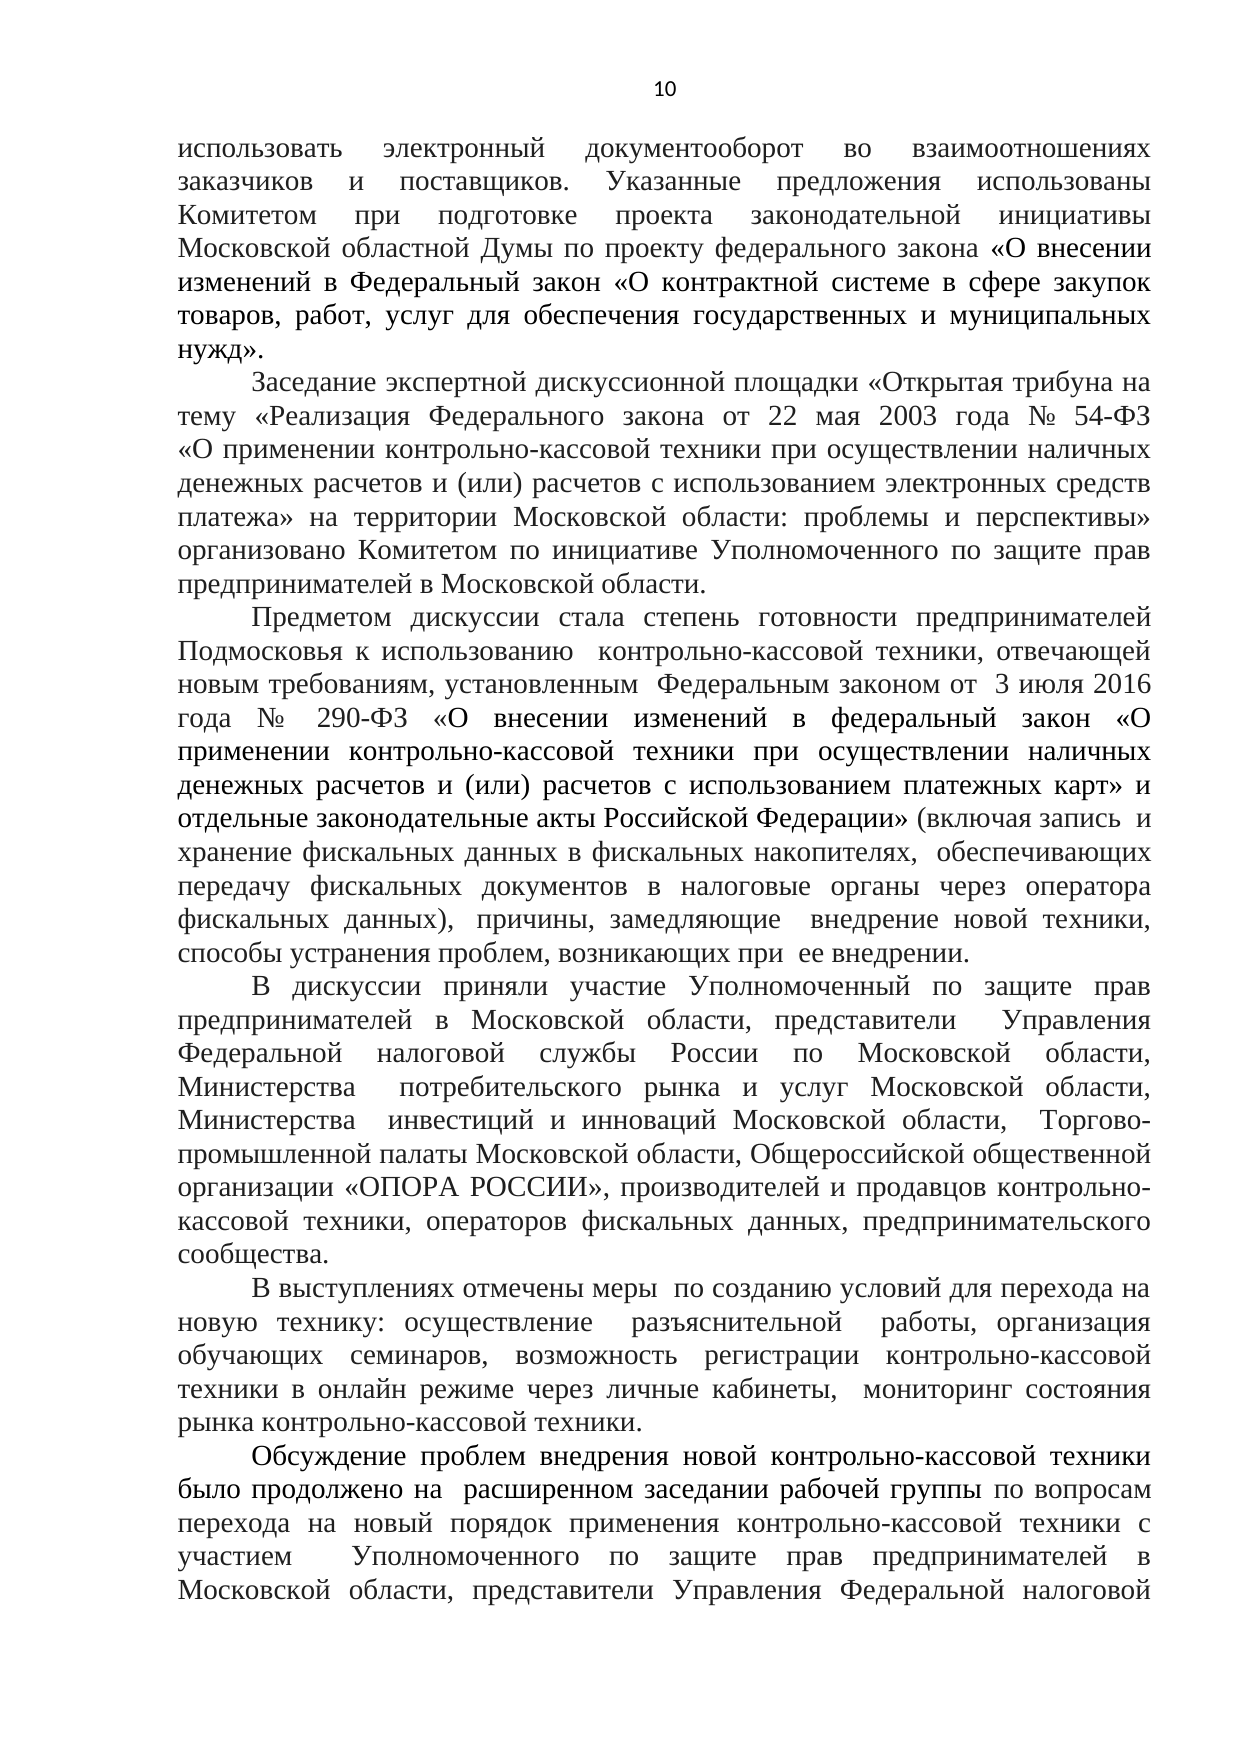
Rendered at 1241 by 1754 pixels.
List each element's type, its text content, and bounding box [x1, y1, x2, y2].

text В выступлениях отмечены меры по созданию условий для перехода на новую технику: осуществление разъяснительной работы, организация обучающих семинаров, возможность регистрации контрольно-кассовой техники в онлайн режиме через личные кабинеты, мониторинг состояния рынка контрольно-кассовой техники. [177, 1270, 1152, 1438]
text В дискуссии приняли участие Уполномоченный по защите прав предпринимателей в Московской области, представители Управления Федеральной налоговой службы России по Московской области, Министерства потребительского рынка и услуг Московской области, Министерства инвестиций и инноваций Московской области, Торгово-промышленной палаты Московской области, Общероссийской общественной организации «ОПОРА РОССИИ», производителей и продавцов контрольно-кассовой техники, операторов фискальных данных, предпринимательского сообщества. [177, 968, 1152, 1270]
text Предметом дискуссии стала степень готовности предпринимателей Подмосковья к использованию контрольно-кассовой техники, отвечающей новым требованиям, установленным Федеральным законом от 3 июля 2016 года № 290-ФЗ «О внесении изменений в федеральный закон «О применении контрольно-кассовой техники при осуществлении наличных денежных расчетов и (или) расчетов с использованием платежных карт» и отдельные законодательные акты Российской Федерации» (включая запись и хранение фискальных данных в фискальных накопителях, обеспечивающих передачу фискальных документов в налоговые органы через оператора фискальных данных), причины, замедляющие внедрение новой техники, способы устранения проблем, возникающих при ее внедрении. [177, 599, 1152, 968]
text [177, 1438, 1152, 1606]
text Заседание экспертной дискуссионной площадки «Открытая трибуна на тему «Реализация Федерального закона от 22 мая 2003 года № 54-ФЗ «О применении контрольно-кассовой техники при осуществлении наличных денежных расчетов и (или) расчетов с использованием электронных средств платежа» на территории Московской области: проблемы и перспективы» организовано Комитетом по инициативе Уполномоченного по защите прав предпринимателей в Московской области. [177, 364, 1152, 599]
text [177, 130, 1152, 364]
